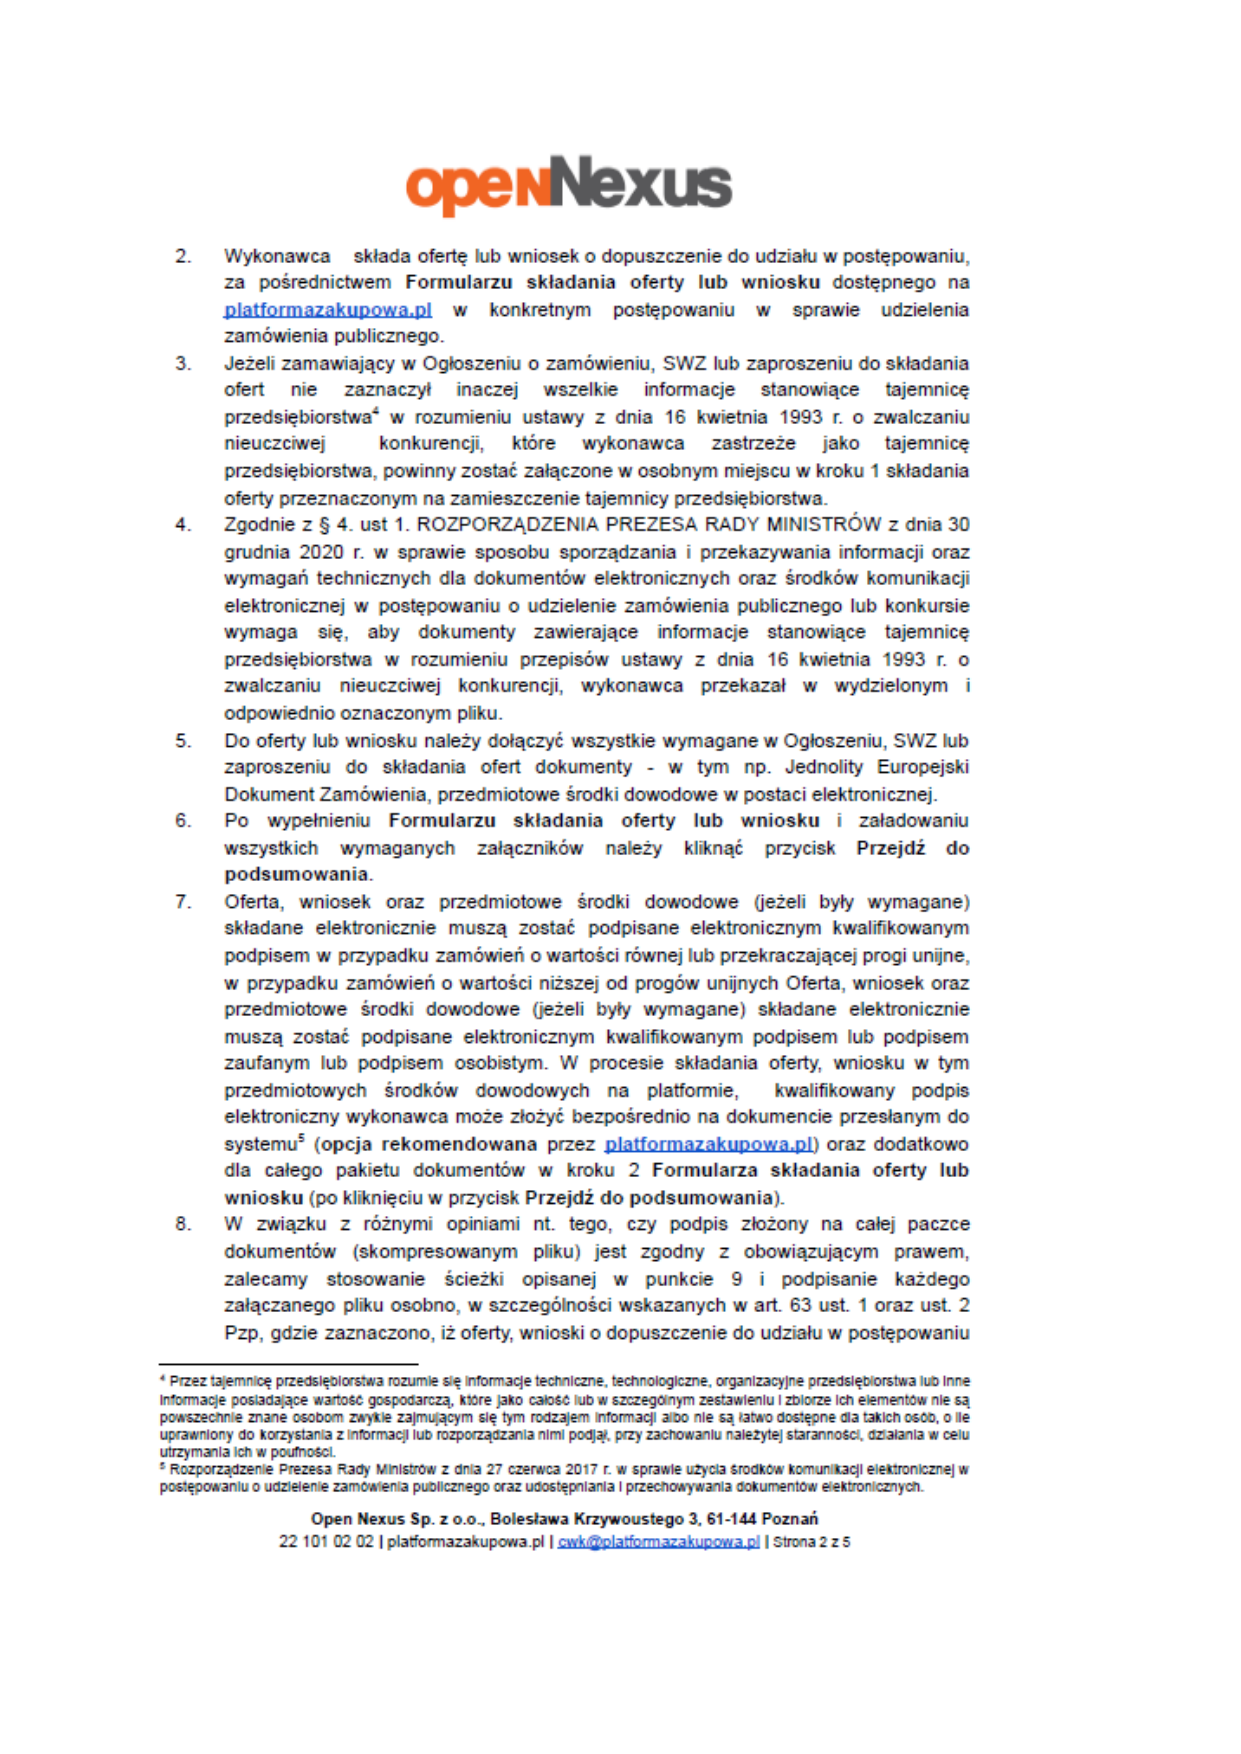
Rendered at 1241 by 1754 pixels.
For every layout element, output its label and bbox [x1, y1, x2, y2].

picture [147, 147, 1093, 1563]
